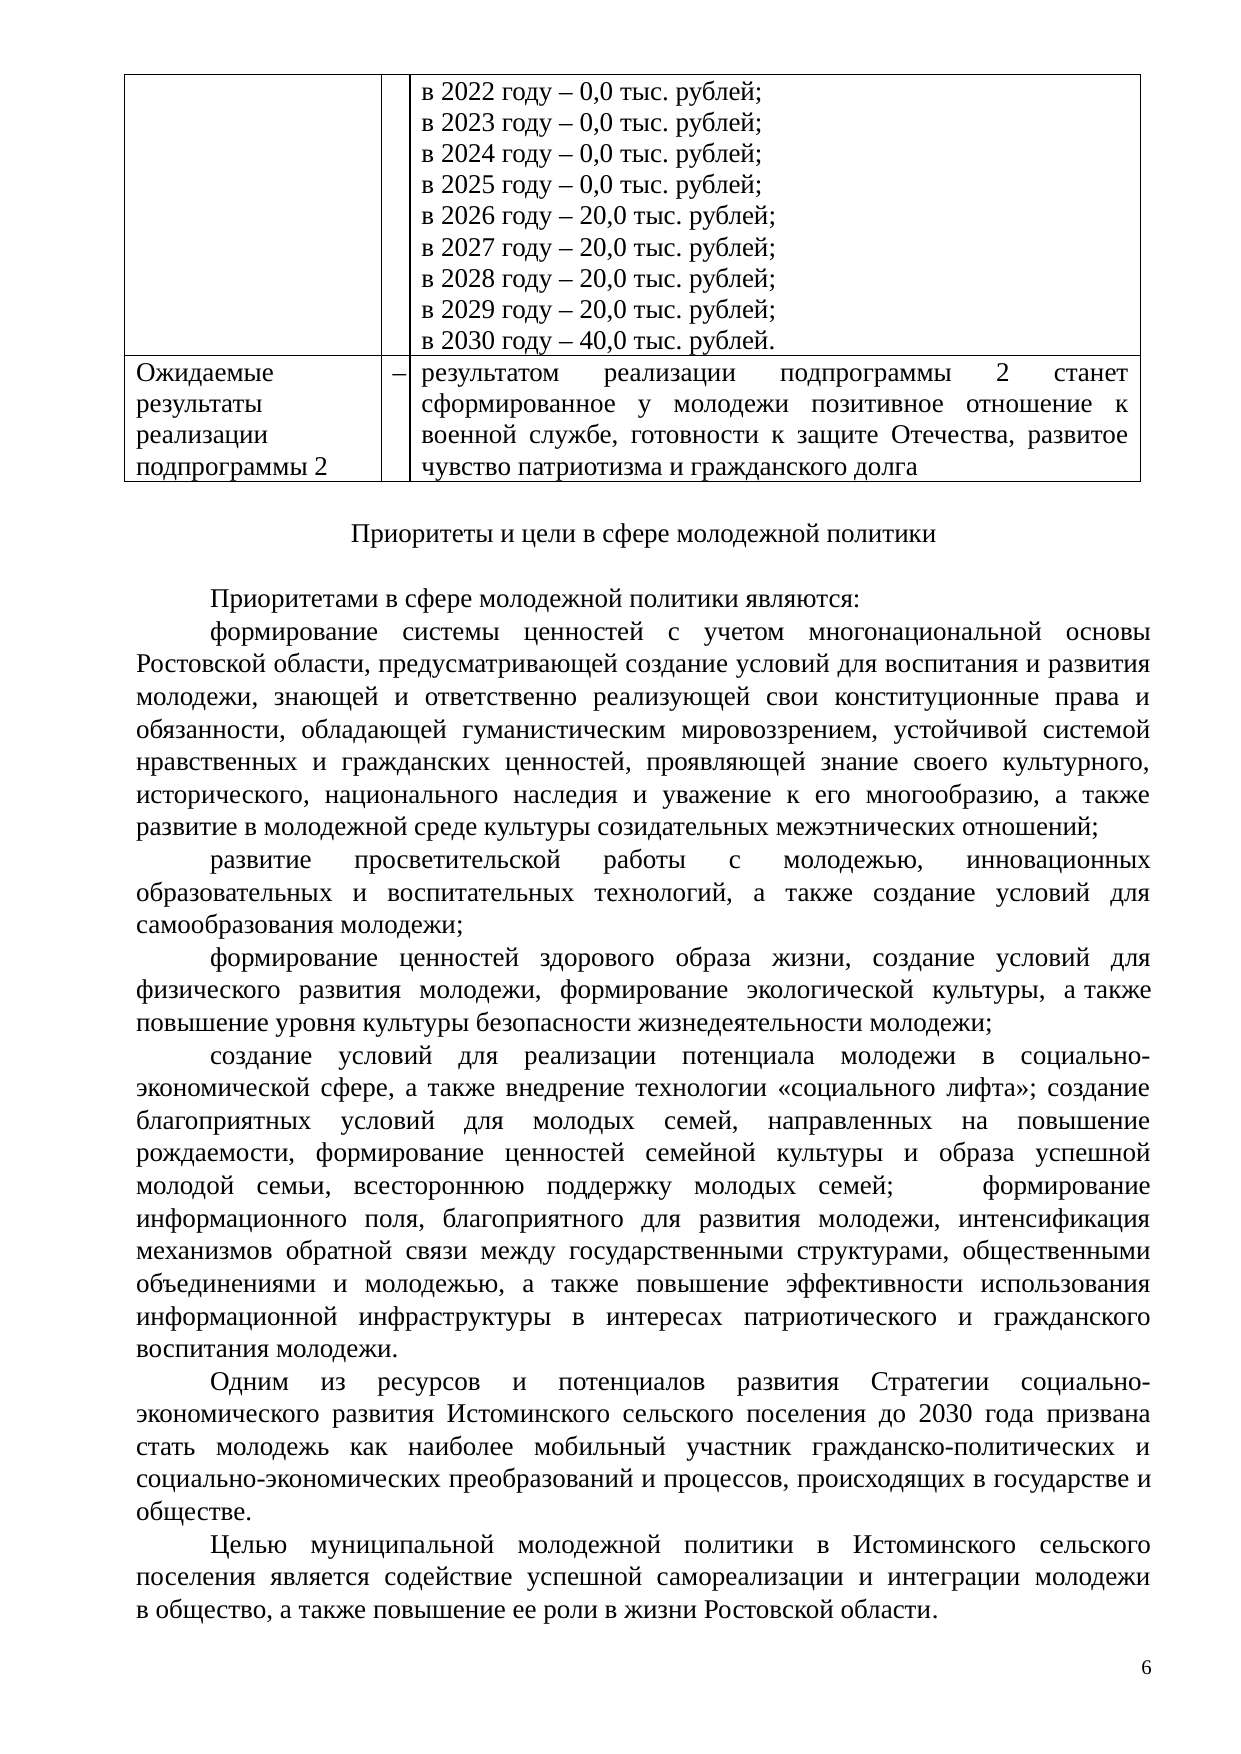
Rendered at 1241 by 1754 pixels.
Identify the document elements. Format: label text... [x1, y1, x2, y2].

table_cell Ожидаемые результаты реализации подпрограммы 2 [125, 356, 381, 481]
text Одним из ресурсов и потенциалов развития Стратегии социально-экономического развития Истоминского сельского поселения до 2030 года призвана стать молодежь как наиболее мобильный участник гражданско-политических и социально-экономических преобразований и процессов, происходящих в государстве и обществе. [136, 1365, 1152, 1526]
text Целью муниципальной молодежной политики в Истоминского сельского поселения является содействие успешной самореализации и интеграции молодежи в общество, а также повышение ее роли в жизни Ростовской области. [136, 1528, 1152, 1624]
text формирование ценностей здорового образа жизни, создание условий для физического развития молодежи, формирование экологической культуры, а также повышение уровня культуры безопасности жизнедеятельности молодежи; [136, 941, 1152, 1037]
table_cell – [382, 75, 409, 355]
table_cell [411, 75, 1140, 355]
table_cell – [382, 356, 409, 481]
text развитие просветительской работы с молодежью, инновационных образовательных и воспитательных технологий, а также создание условий для самообразования молодежи; [136, 843, 1152, 939]
text формирование системы ценностей с учетом многонациональной основы Ростовской области, предусматривающей создание условий для воспитания и развития молодежи, знающей и ответственно реализующей свои конституционные права и обязанности, обладающей гуманистическим мировоззрением, устойчивой системой нравственных и гражданских ценностей, проявляющей знание своего культурного, исторического, национального наследия и уважение к его многообразию, а также развитие в молодежной среде культуры созидательных межэтнических отношений; [136, 615, 1152, 842]
text создание условий для реализации потенциала молодежи в социально-экономической сфере, а также внедрение технологии «социального лифта»; создание благоприятных условий для молодых семей, направленных на повышение рождаемости, формирование ценностей семейной культуры и образа успешной молодой семьи, всестороннюю поддержку молодых семей; формирование информационного поля, благоприятного для развития молодежи, интенсификация механизмов обратной связи между государственными структурами, общественными объединениями и молодежью, а также повышение эффективности использования информационной инфраструктуры в интересах патриотического и гражданского воспитания молодежи. [136, 1039, 1152, 1363]
text Приоритетами в сфере молодежной политики являются: [136, 582, 1152, 613]
text Приоритеты и цели в сфере молодежной политики [136, 517, 1152, 548]
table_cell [125, 75, 381, 355]
table_cell результатом реализации подпрограммы 2 станет сформированное у молодежи позитивное отношение к военной службе, готовности к защите Отечества, развитое чувство патриотизма и гражданского долга [411, 356, 1140, 481]
